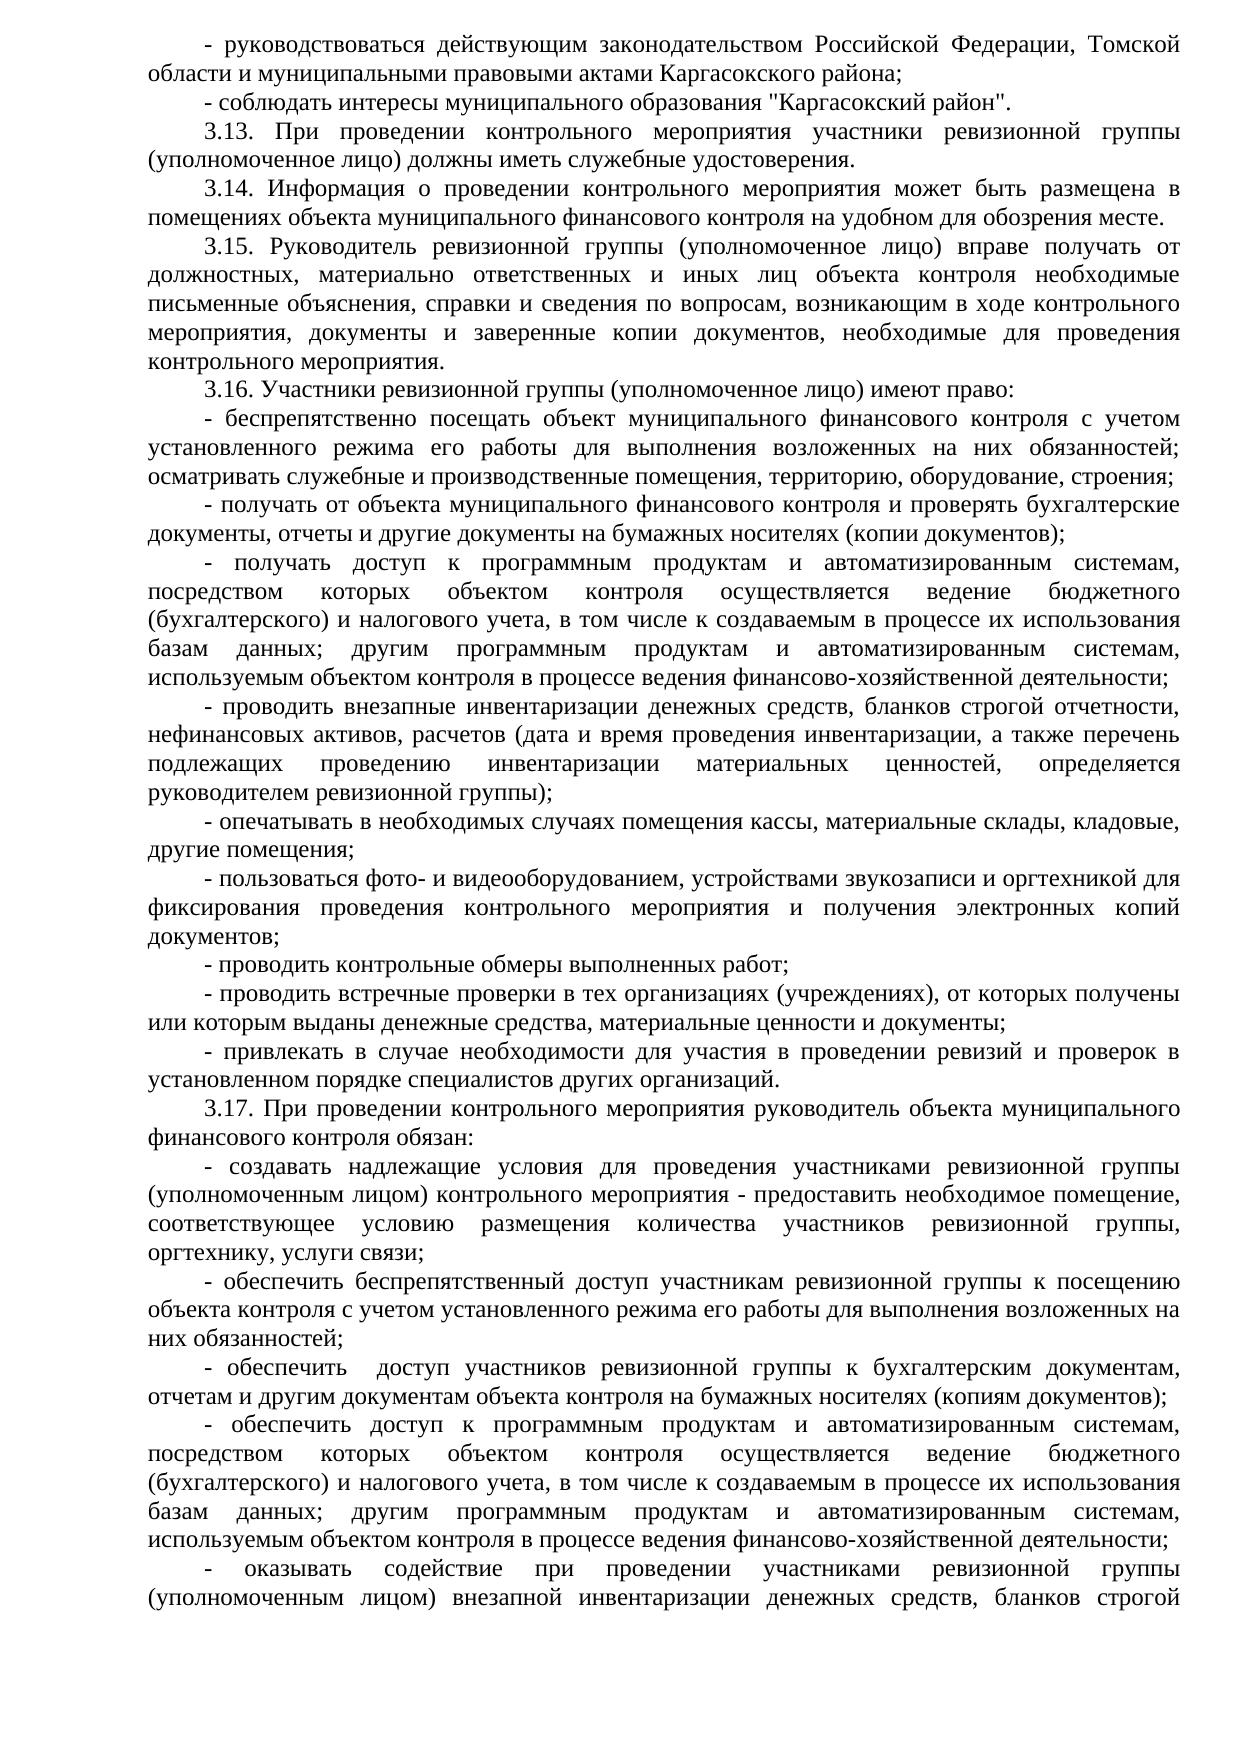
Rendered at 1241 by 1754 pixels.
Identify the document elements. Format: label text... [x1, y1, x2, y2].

text 3.14. Информация о проведении контрольного мероприятия может быть размещена в помещениях объекта муниципального финансового контроля на удобном для обозрения месте. [148, 173, 1181, 231]
text - обеспечить беспрепятственный доступ участникам ревизионной группы к посещению объекта контроля с учетом установленного режима его работы для выполнения возложенных на них обязанностей; [148, 1266, 1181, 1352]
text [148, 1553, 1181, 1611]
text - проводить контрольные обмеры выполненных работ; [148, 949, 1181, 978]
text 3.13. При проведении контрольного мероприятия участники ревизионной группы (уполномоченное лицо) должны иметь служебные удостоверения. [148, 116, 1181, 173]
text - обеспечить доступ участников ревизионной группы к бухгалтерским документам, отчетам и другим документам объекта контроля на бумажных носителях (копиям документов); [148, 1352, 1181, 1409]
text - проводить внезапные инвентаризации денежных средств, бланков строгой отчетности, нефинансовых активов, расчетов (дата и время проведения инвентаризации, а также перечень подлежащих проведению инвентаризации материальных ценностей, определяется руководителем ревизионной группы); [148, 691, 1181, 806]
text - проводить встречные проверки в тех организациях (учреждениях), от которых получены или которым выданы денежные средства, материальные ценности и документы; [148, 978, 1181, 1036]
text 3.16. Участники ревизионной группы (уполномоченное лицо) имеют право: [148, 374, 1181, 403]
text - получать доступ к программным продуктам и автоматизированным системам, посредством которых объектом контроля осуществляется ведение бюджетного (бухгалтерского) и налогового учета, в том числе к создаваемым в процессе их использования базам данных; другим программным продуктам и автоматизированным системам, используемым объектом контроля в процессе ведения финансово-хозяйственной деятельности; [148, 547, 1181, 691]
text - получать от объекта муниципального финансового контроля и проверять бухгалтерские документы, отчеты и другие документы на бумажных носителях (копии документов); [148, 489, 1181, 547]
text - соблюдать интересы муниципального образования "Каргасокский район". [148, 87, 1181, 116]
text - привлекать в случае необходимости для участия в проведении ревизий и проверок в установленном порядке специалистов других организаций. [148, 1036, 1181, 1093]
text - создавать надлежащие условия для проведения участниками ревизионной группы (уполномоченным лицом) контрольного мероприятия - предоставить необходимое помещение, соответствующее условию размещения количества участников ревизионной группы, оргтехнику, услуги связи; [148, 1151, 1181, 1266]
text - пользоваться фото- и видеооборудованием, устройствами звукозаписи и оргтехникой для фиксирования проведения контрольного мероприятия и получения электронных копий документов; [148, 863, 1181, 949]
text - руководствоваться действующим законодательством Российской Федерации, Томской области и муниципальными правовыми актами Каргасокского района; [148, 29, 1181, 87]
text 3.15. Руководитель ревизионной группы (уполномоченное лицо) вправе получать от должностных, материально ответственных и иных лиц объекта контроля необходимые письменные объяснения, справки и сведения по вопросам, возникающим в ходе контрольного мероприятия, документы и заверенные копии документов, необходимые для проведения контрольного мероприятия. [148, 231, 1181, 374]
text - беспрепятственно посещать объект муниципального финансового контроля с учетом установленного режима его работы для выполнения возложенных на них обязанностей; осматривать служебные и производственные помещения, территорию, оборудование, строения; [148, 403, 1181, 489]
text - опечатывать в необходимых случаях помещения кассы, материальные склады, кладовые, другие помещения; [148, 806, 1181, 863]
text - обеспечить доступ к программным продуктам и автоматизированным системам, посредством которых объектом контроля осуществляется ведение бюджетного (бухгалтерского) и налогового учета, в том числе к создаваемым в процессе их использования базам данных; другим программным продуктам и автоматизированным системам, используемым объектом контроля в процессе ведения финансово-хозяйственной деятельности; [148, 1409, 1181, 1553]
text 3.17. При проведении контрольного мероприятия руководитель объекта муниципального финансового контроля обязан: [148, 1093, 1181, 1151]
